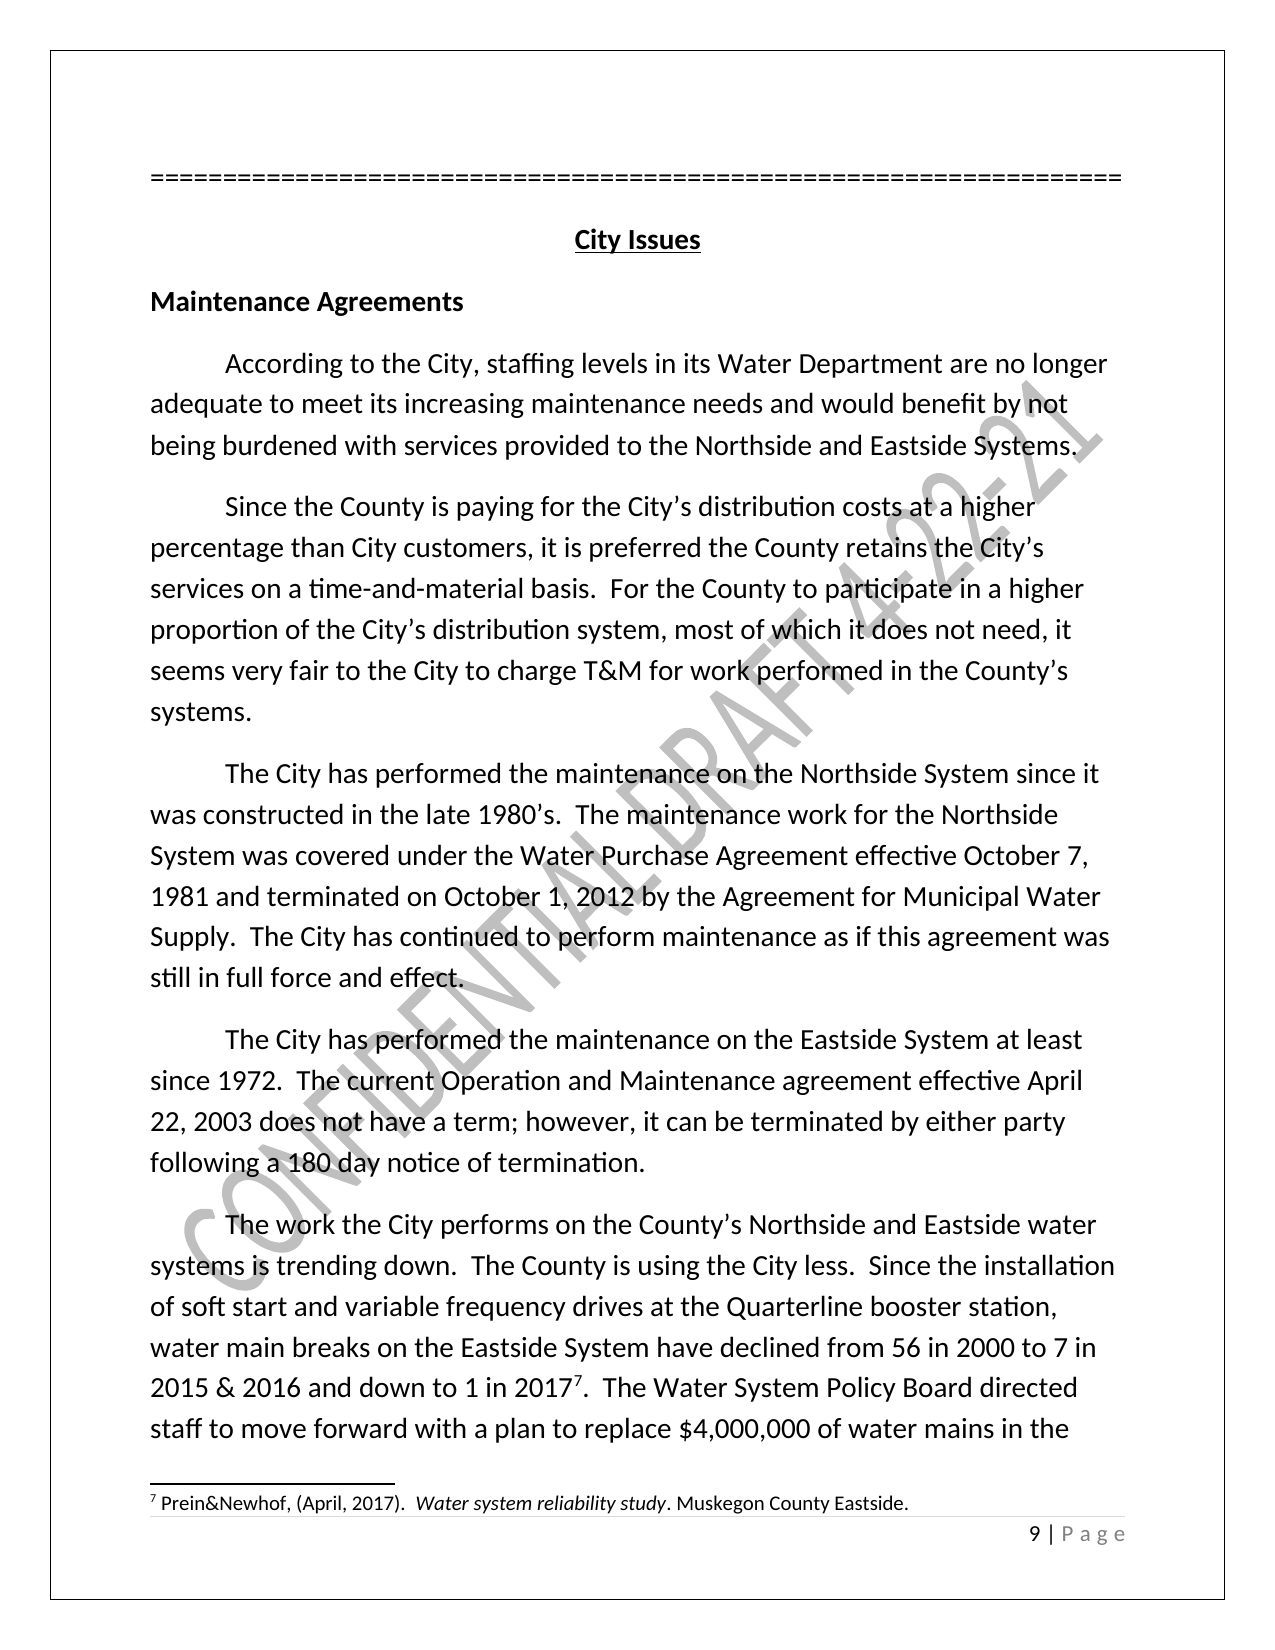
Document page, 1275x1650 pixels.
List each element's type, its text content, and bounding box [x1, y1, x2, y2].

text According to the City, staffing levels in its Water Department are no longer adequate to meet its increasing maintenance needs and would benefit by not being burdened with services provided to the Northside and Eastside Systems. [150, 345, 1125, 462]
text The City has performed the maintenance on the Eastside System at least since 1972. The current Operation and Maintenance agreement effective April 22, 2003 does not have a term; however, it can be terminated by either party following a 180 day notice of termination. [150, 1021, 1125, 1180]
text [150, 1206, 1125, 1446]
text Since the County is paying for the City’s distribution costs at a higher percentage than City customers, it is preferred the County retains the City’s services on a time-and-material basis. For the County to participate in a higher proportion of the City’s distribution system, most of which it does not need, it seems very fair to the City to charge T&M for work performed in the County’s systems. [150, 488, 1125, 729]
text =================================================================== [150, 159, 1125, 195]
text City Issues [150, 221, 1125, 257]
text Maintenance Agreements [150, 283, 1125, 318]
text The City has performed the maintenance on the Northside System since it was constructed in the late 1980’s. The maintenance work for the Northside System was covered under the Water Purchase Agreement effective October 7, 1981 and terminated on October 1, 2012 by the Agreement for Municipal Water Supply. The City has continued to perform maintenance as if this agreement was still in full force and effect. [150, 755, 1125, 995]
